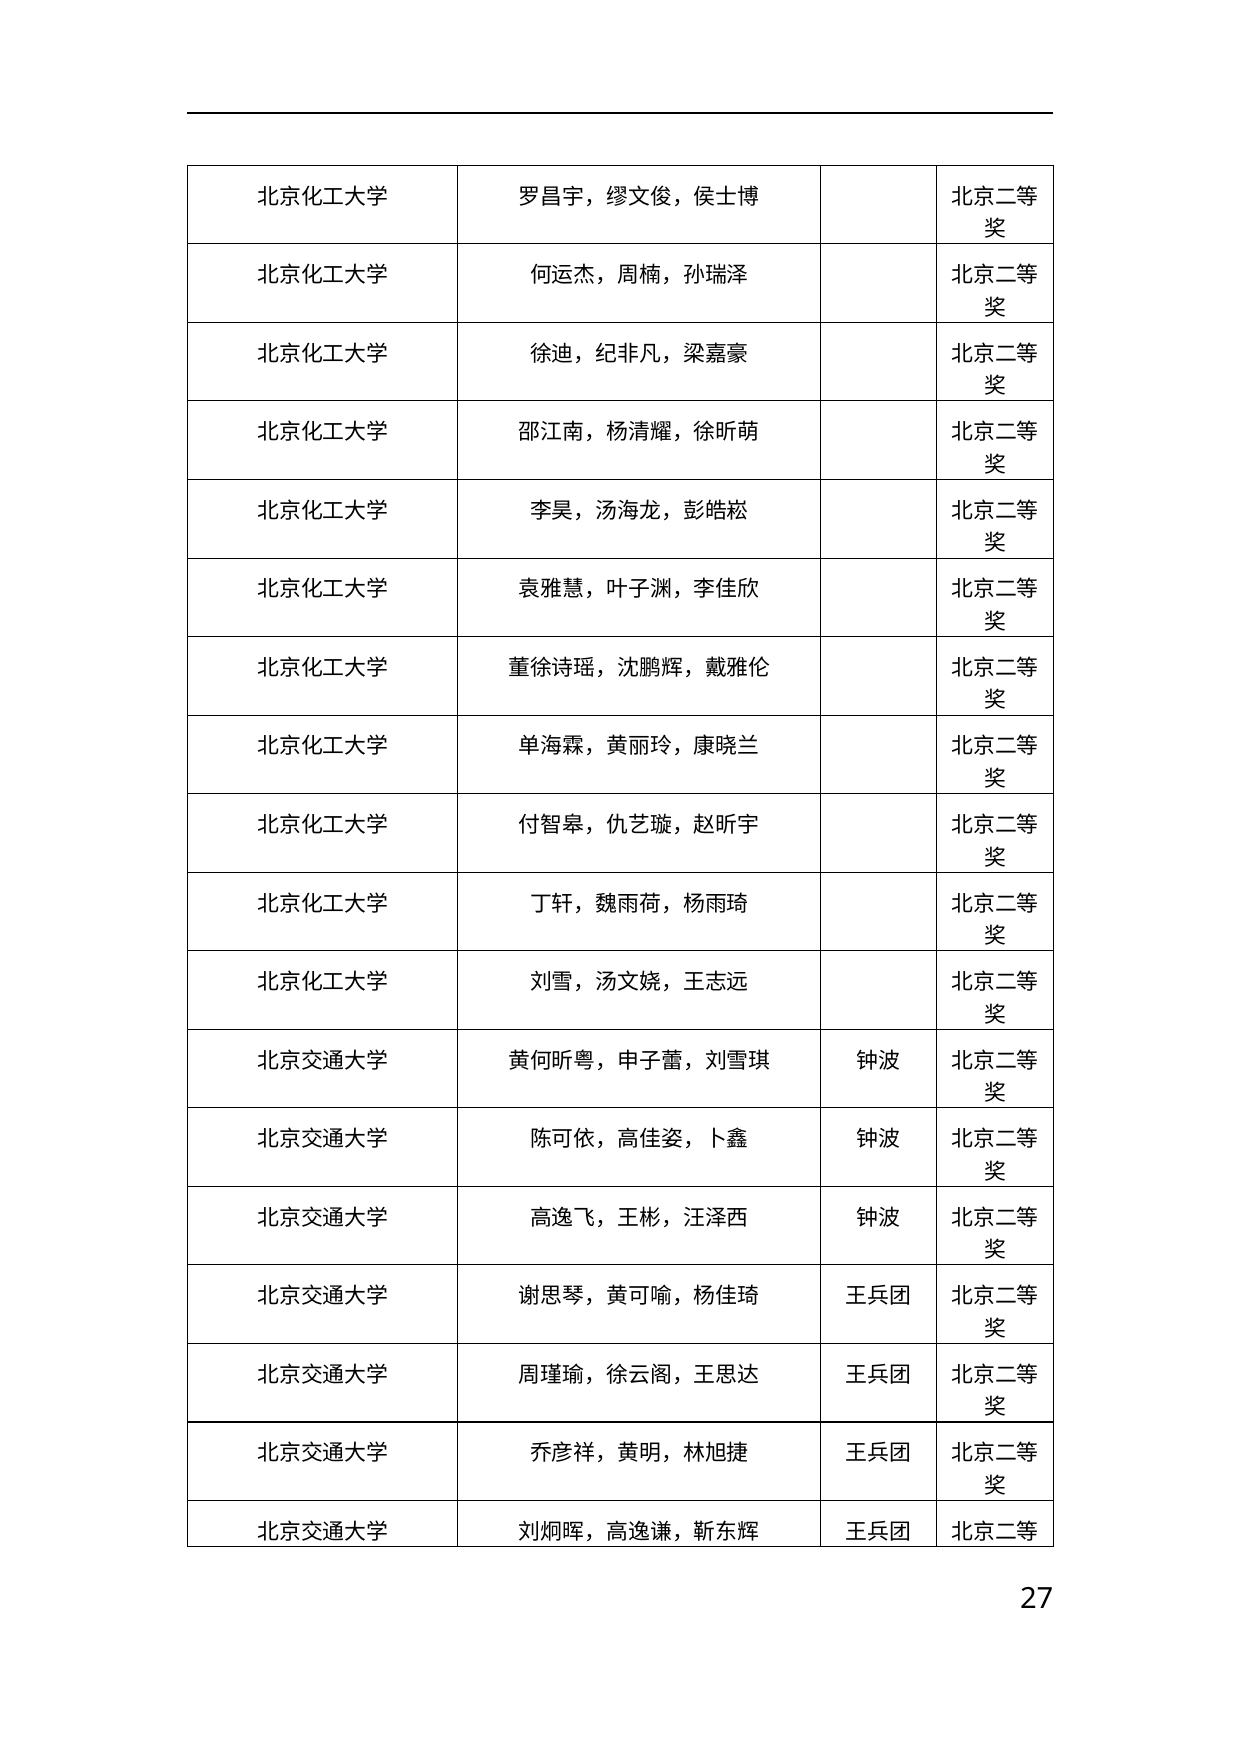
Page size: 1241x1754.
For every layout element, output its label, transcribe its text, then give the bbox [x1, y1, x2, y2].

table_cell 北京化工大学 [188, 951, 457, 1029]
table_cell 刘雪，汤文娆，王志远 [458, 951, 820, 1029]
table_cell 北京二等奖 [937, 1108, 1053, 1186]
table_cell [821, 244, 936, 322]
table_cell 王兵团 [821, 1501, 936, 1546]
table_cell [821, 716, 936, 793]
table_cell 乔彦祥，黄明，林旭捷 [458, 1423, 820, 1500]
table_cell 周瑾瑜，徐云阁，王思达 [458, 1344, 820, 1421]
table_cell 钟波 [821, 1108, 936, 1186]
table_cell 北京化工大学 [188, 401, 457, 479]
table_cell 北京二等奖 [937, 559, 1053, 636]
table_cell [821, 637, 936, 714]
table_cell 北京交通大学 [188, 1423, 457, 1500]
table_cell 徐迪，纪非凡，梁嘉豪 [458, 323, 820, 400]
table_cell 北京二等奖 [937, 166, 1053, 243]
table_cell 北京二等奖 [937, 1423, 1053, 1500]
table_cell 付智皋，仇艺璇，赵昕宇 [458, 794, 820, 872]
table_cell 北京二等奖 [937, 480, 1053, 557]
table_cell [821, 951, 936, 1029]
table_cell 何运杰，周楠，孙瑞泽 [458, 244, 820, 322]
table_cell 王兵团 [821, 1423, 936, 1500]
table_cell 北京二等奖 [937, 1030, 1053, 1107]
table_cell [821, 166, 936, 243]
table_cell 北京二等奖 [937, 401, 1053, 479]
table_cell 北京二等奖 [937, 951, 1053, 1029]
table_cell 北京二等奖 [937, 1344, 1053, 1421]
table_cell 刘炯晖，高逸谦，靳东辉 [458, 1501, 820, 1546]
table_cell 丁轩，魏雨荷，杨雨琦 [458, 873, 820, 950]
table_cell 北京化工大学 [188, 873, 457, 950]
table_cell 北京交通大学 [188, 1187, 457, 1264]
table_cell 北京二等奖 [937, 323, 1053, 400]
table_cell 王兵团 [821, 1344, 936, 1421]
table_cell 北京化工大学 [188, 244, 457, 322]
table_cell 北京二等奖 [937, 244, 1053, 322]
table_cell 李昊，汤海龙，彭皓崧 [458, 480, 820, 557]
table_cell 北京化工大学 [188, 559, 457, 636]
table_cell [821, 401, 936, 479]
table_cell 北京化工大学 [188, 794, 457, 872]
table_cell 北京二等奖 [937, 1187, 1053, 1264]
table_cell 北京交通大学 [188, 1108, 457, 1186]
table_cell [821, 480, 936, 557]
table_cell 北京化工大学 [188, 480, 457, 557]
table_cell 北京交通大学 [188, 1265, 457, 1343]
table_cell 北京交通大学 [188, 1501, 457, 1546]
table_cell 单海霖，黄丽玲，康晓兰 [458, 716, 820, 793]
table_cell 北京二等奖 [937, 794, 1053, 872]
table_cell 北京化工大学 [188, 637, 457, 714]
table_cell 北京二等奖 [937, 716, 1053, 793]
table_cell 邵江南，杨清耀，徐昕萌 [458, 401, 820, 479]
table_cell 北京二等奖 [937, 1265, 1053, 1343]
table_cell [821, 873, 936, 950]
table_cell [821, 559, 936, 636]
table_cell 黄何昕粤，申子蕾，刘雪琪 [458, 1030, 820, 1107]
table_cell 北京化工大学 [188, 166, 457, 243]
table_cell 王兵团 [821, 1265, 936, 1343]
table_cell 钟波 [821, 1030, 936, 1107]
table_cell 北京二等奖 [937, 1501, 1053, 1546]
table_cell 罗昌宇，缪文俊，侯士博 [458, 166, 820, 243]
table_cell 钟波 [821, 1187, 936, 1264]
table_cell 董徐诗瑶，沈鹏辉，戴雅伦 [458, 637, 820, 714]
table_cell 北京二等奖 [937, 873, 1053, 950]
table_cell 谢思琴，黄可喻，杨佳琦 [458, 1265, 820, 1343]
table_cell 高逸飞，王彬，汪泽西 [458, 1187, 820, 1264]
table_cell [821, 323, 936, 400]
table_cell 北京交通大学 [188, 1030, 457, 1107]
table_cell 北京交通大学 [188, 1344, 457, 1421]
table_cell 北京化工大学 [188, 716, 457, 793]
table_cell 北京化工大学 [188, 323, 457, 400]
table_cell 北京二等奖 [937, 637, 1053, 714]
table_cell 陈可依，高佳姿，卜鑫 [458, 1108, 820, 1186]
table_cell [821, 794, 936, 872]
table_cell 袁雅慧，叶子渊，李佳欣 [458, 559, 820, 636]
